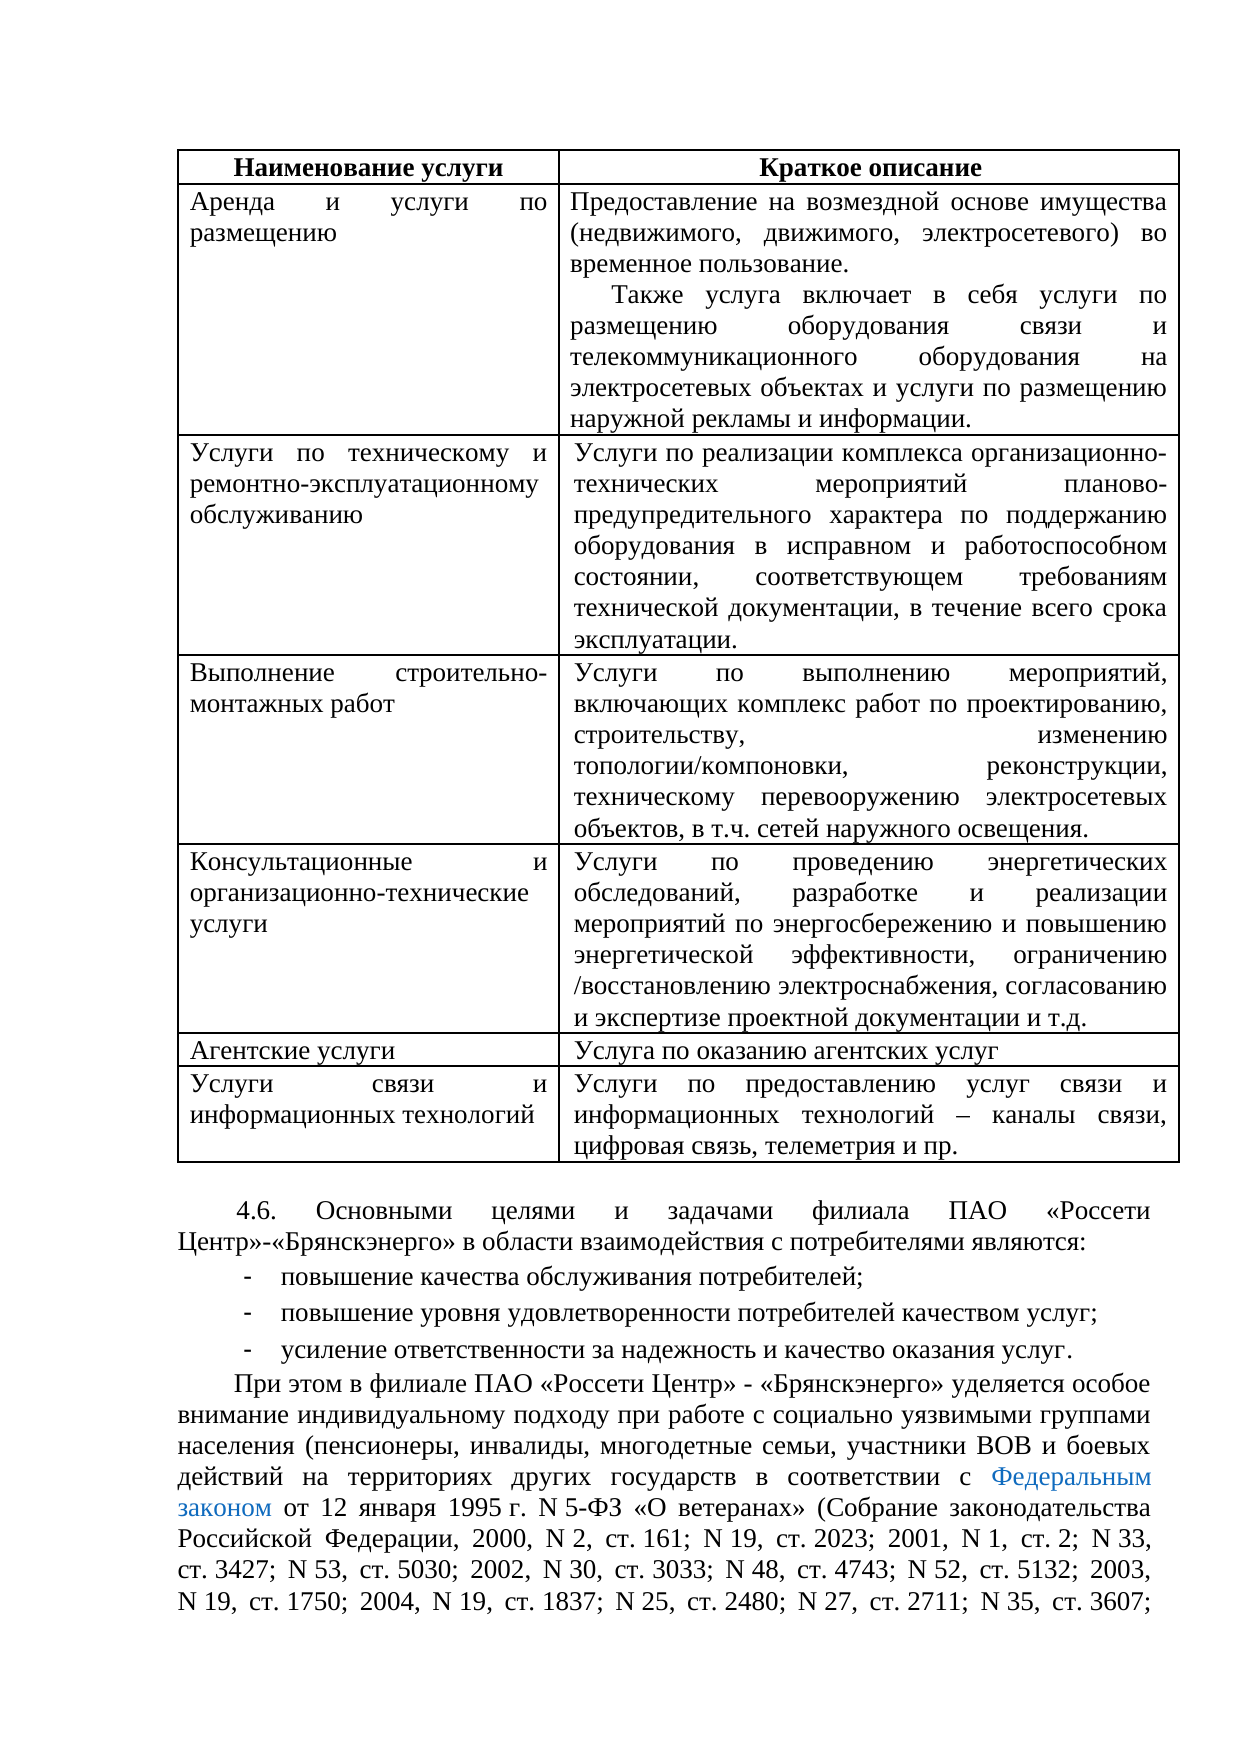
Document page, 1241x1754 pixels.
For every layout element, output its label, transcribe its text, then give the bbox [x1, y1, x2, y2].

list усиление ответственности за надежность и качество оказания услуг. [243, 1330, 1152, 1367]
table_header Наименование услуги [179, 151, 558, 182]
table_cell Консультационные и организационно-технические услуги [179, 845, 558, 1032]
table_cell Услуга по оказанию агентских услуг [560, 1034, 1178, 1065]
table_cell Услуги по техническому и ремонтно-эксплуатационному обслуживанию [179, 436, 558, 654]
table_cell Услуги по реализации комплекса организационно-технических мероприятий планово-предупредительного характера по поддержанию оборудования в исправном и работоспособном состоянии, соответствующем требованиям технической документации, в течение всего срока эксплуатации. [560, 436, 1178, 654]
table_cell Агентские услуги [179, 1034, 558, 1065]
table_cell Услуги связи и информационных технологий [179, 1067, 558, 1161]
table_header Краткое описание [560, 151, 1178, 182]
table_cell Услуги по предоставлению услуг связи и информационных технологий – каналы связи, цифровая связь, телеметрия и пр. [560, 1067, 1178, 1161]
table_cell Предоставление на возмездной основе имущества (недвижимого, движимого, электросетевого) во временное пользование. Также услуга включает в себя услуги по размещению оборудования связи и телекоммуникационного оборудования на электросетевых объектах и услуги по размещению наружной рекламы и информации. [560, 185, 1178, 434]
list повышение уровня удовлетворенности потребителей качеством услуг; [243, 1293, 1152, 1330]
table_cell Выполнение строительно-монтажных работ [179, 656, 558, 843]
text 4.6. Основными целями и задачами филиала ПАО «Россети Центр»-«Брянскэнерго» в области взаимодействия с потребителями являются: [177, 1194, 1152, 1256]
table_cell Аренда и услуги по размещению [179, 185, 558, 434]
table_cell Услуги по выполнению мероприятий, включающих комплекс работ по проектированию, строительству, изменению топологии/компоновки, реконструкции, техническому перевооружению электросетевых объектов, в т.ч. сетей наружного освещения. [560, 656, 1178, 843]
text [177, 1367, 1152, 1616]
table_cell Услуги по проведению энергетических обследований, разработке и реализации мероприятий по энергосбережению и повышению энергетической эффективности, ограничению /восстановлению электроснабжения, согласованию и экспертизе проектной документации и т.д. [560, 845, 1178, 1032]
list повышение качества обслуживания потребителей; [243, 1256, 1152, 1293]
